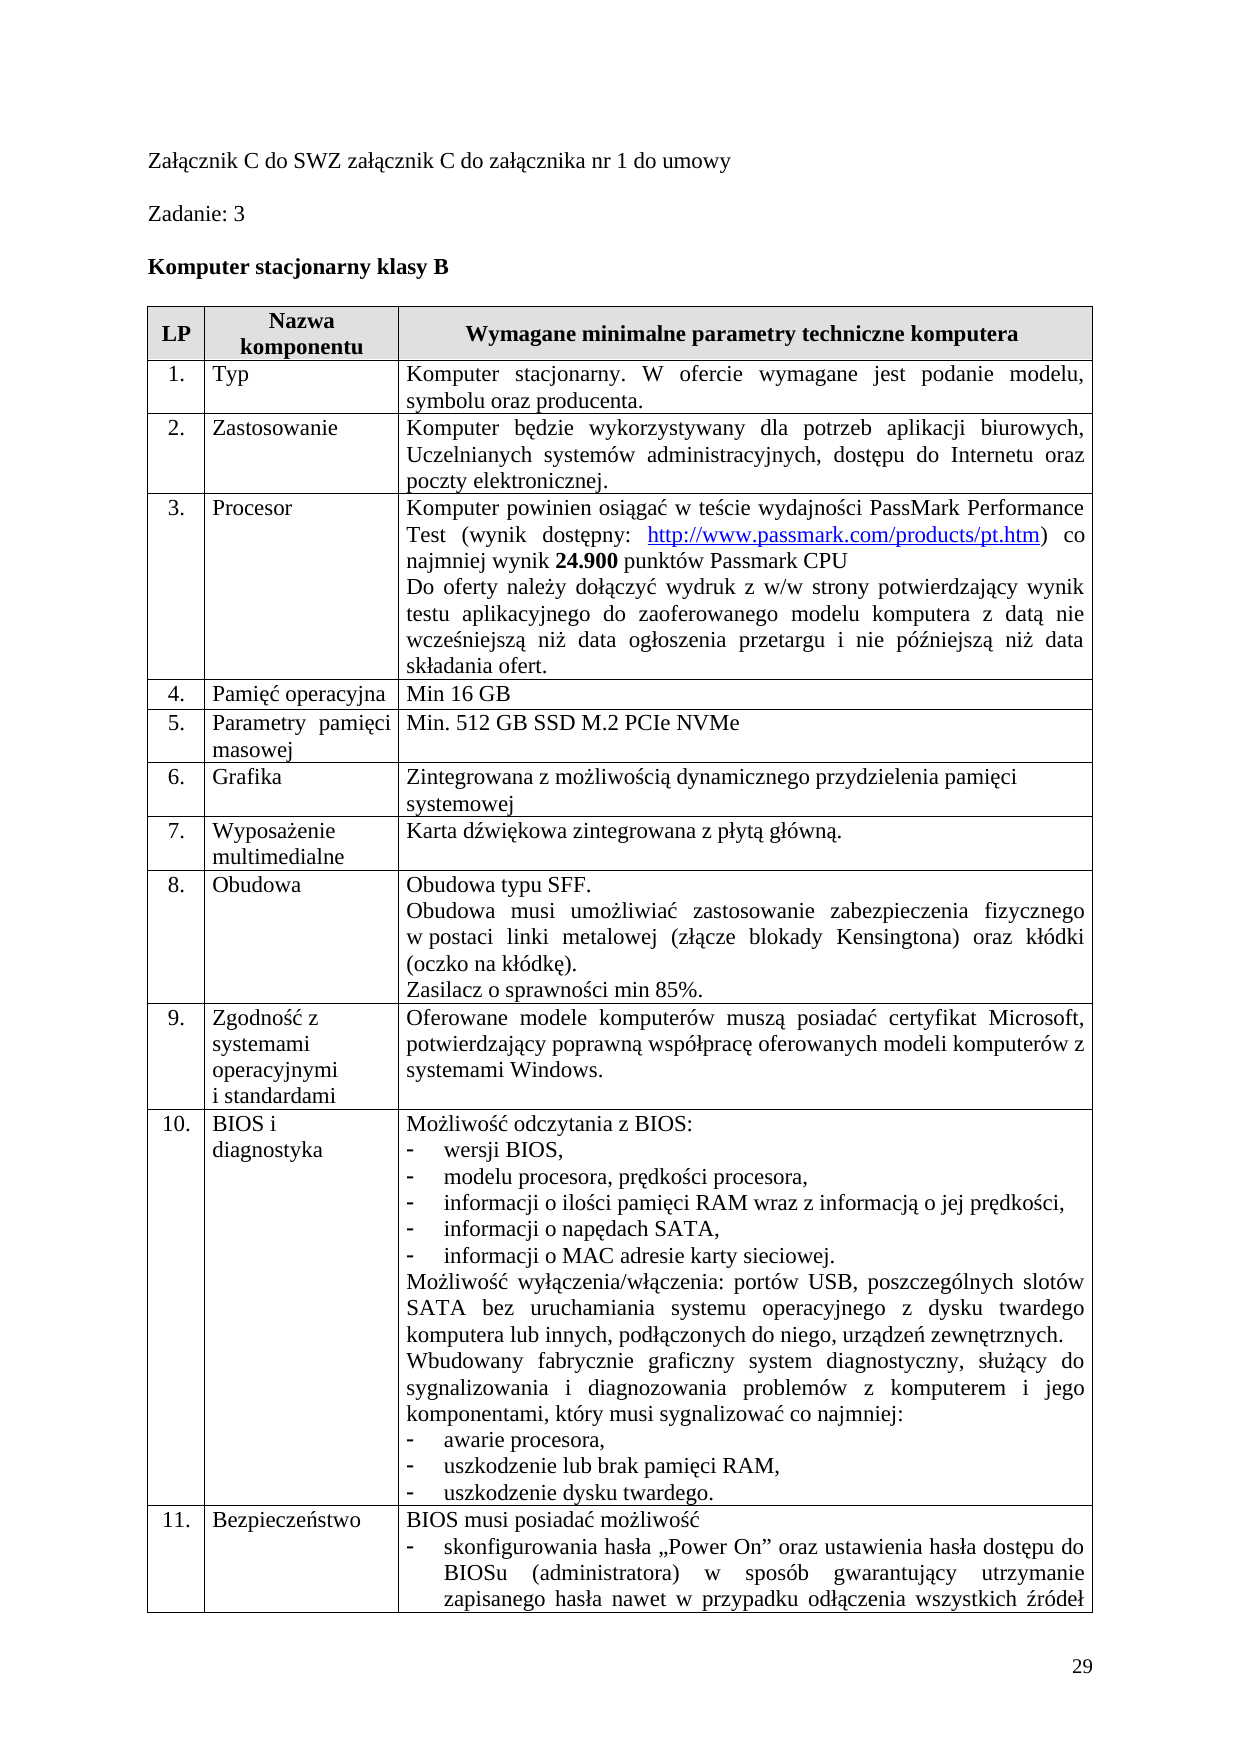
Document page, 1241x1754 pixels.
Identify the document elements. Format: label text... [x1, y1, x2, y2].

table_cell Zintegrowana z możliwością dynamicznego przydzielenia pamięci systemowej [399, 763, 1092, 816]
table_cell 7. [148, 817, 204, 870]
table_header Nazwa komponentu [205, 307, 398, 359]
text Zadanie: 3 [148, 200, 1093, 227]
table_cell 10. [148, 1110, 204, 1505]
table_cell 2. [148, 414, 204, 493]
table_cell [399, 1506, 1092, 1612]
table_cell Pamięć operacyjna [205, 680, 398, 708]
table_cell 8. [148, 871, 204, 1002]
table_cell BIOS i diagnostyka [205, 1110, 398, 1505]
table_cell 4. [148, 680, 204, 708]
table_cell Typ [205, 361, 398, 413]
table_header LP [148, 307, 204, 359]
table_cell Parametry pamięci masowej [205, 710, 398, 762]
table_cell Komputer stacjonarny. W ofercie wymagane jest podanie modelu, symbolu oraz producenta. [399, 361, 1092, 413]
table_cell Zgodność z systemami operacyjnymi i standardami [205, 1004, 398, 1109]
table_cell 9. [148, 1004, 204, 1109]
table_cell 6. [148, 763, 204, 816]
table_cell Bezpieczeństwo [205, 1506, 398, 1612]
table_cell Komputer będzie wykorzystywany dla potrzeb aplikacji biurowych, Uczelnianych systemów administracyjnych, dostępu do Internetu oraz poczty elektronicznej. [399, 414, 1092, 493]
table_cell 3. [148, 494, 204, 679]
table_cell 5. [148, 710, 204, 762]
table_cell Obudowa [205, 871, 398, 1002]
table_cell 11. [148, 1506, 204, 1612]
table_cell Grafika [205, 763, 398, 816]
table_cell Procesor [205, 494, 398, 679]
text Załącznik C do SWZ załącznik C do załącznika nr 1 do umowy [148, 148, 1093, 174]
table_cell Karta dźwiękowa zintegrowana z płytą główną. [399, 817, 1092, 870]
table_cell Obudowa typu SFF. Obudowa musi umożliwiać zastosowanie zabezpieczenia fizycznego w postaci linki metalowej (złącze blokady Kensingtona) oraz kłódki (oczko na kłódkę). Zasilacz o sprawności min 85%. [399, 871, 1092, 1002]
table_cell Możliwość odczytania z BIOS: wersji BIOS, modelu procesora, prędkości procesora, informacji o ilości pamięci RAM wraz z informacją o jej prędkości, informacji o napędach SATA, informacji o MAC adresie karty sieciowej. Możliwość wyłączenia/włączenia: portów USB, poszczególnych slotów SATA bez uruchamiania systemu operacyjnego z dysku twardego komputera lub innych, podłączonych do niego, urządzeń zewnętrznych. Wbudowany fabrycznie graficzny system diagnostyczny, służący do sygnalizowania i diagnozowania problemów z komputerem i jego komponentami, który musi sygnalizować co najmniej: awarie procesora, uszkodzenie lub brak pamięci RAM, uszkodzenie dysku twardego. [399, 1110, 1092, 1505]
table_header Wymagane minimalne parametry techniczne komputera [399, 307, 1092, 359]
table_cell Komputer powinien osiągać w teście wydajności PassMark Performance Test (wynik dostępny: http://www.passmark.com/products/pt.htm) co najmniej wynik 24.900 punktów Passmark CPU Do oferty należy dołączyć wydruk z w/w strony potwierdzający wynik testu aplikacyjnego do zaoferowanego modelu komputera z datą nie wcześniejszą niż data ogłoszenia przetargu i nie późniejszą niż data składania ofert. [399, 494, 1092, 679]
text Komputer stacjonarny klasy B [148, 253, 1093, 279]
table_cell Wyposażenie multimedialne [205, 817, 398, 870]
table_cell Min 16 GB [399, 680, 1092, 708]
table_cell Oferowane modele komputerów muszą posiadać certyfikat Microsoft, potwierdzający poprawną współpracę oferowanych modeli komputerów z systemami Windows. [399, 1004, 1092, 1109]
table_cell 1. [148, 361, 204, 413]
table_cell Min. 512 GB SSD M.2 PCIe NVMe [399, 710, 1092, 762]
table_cell Zastosowanie [205, 414, 398, 493]
